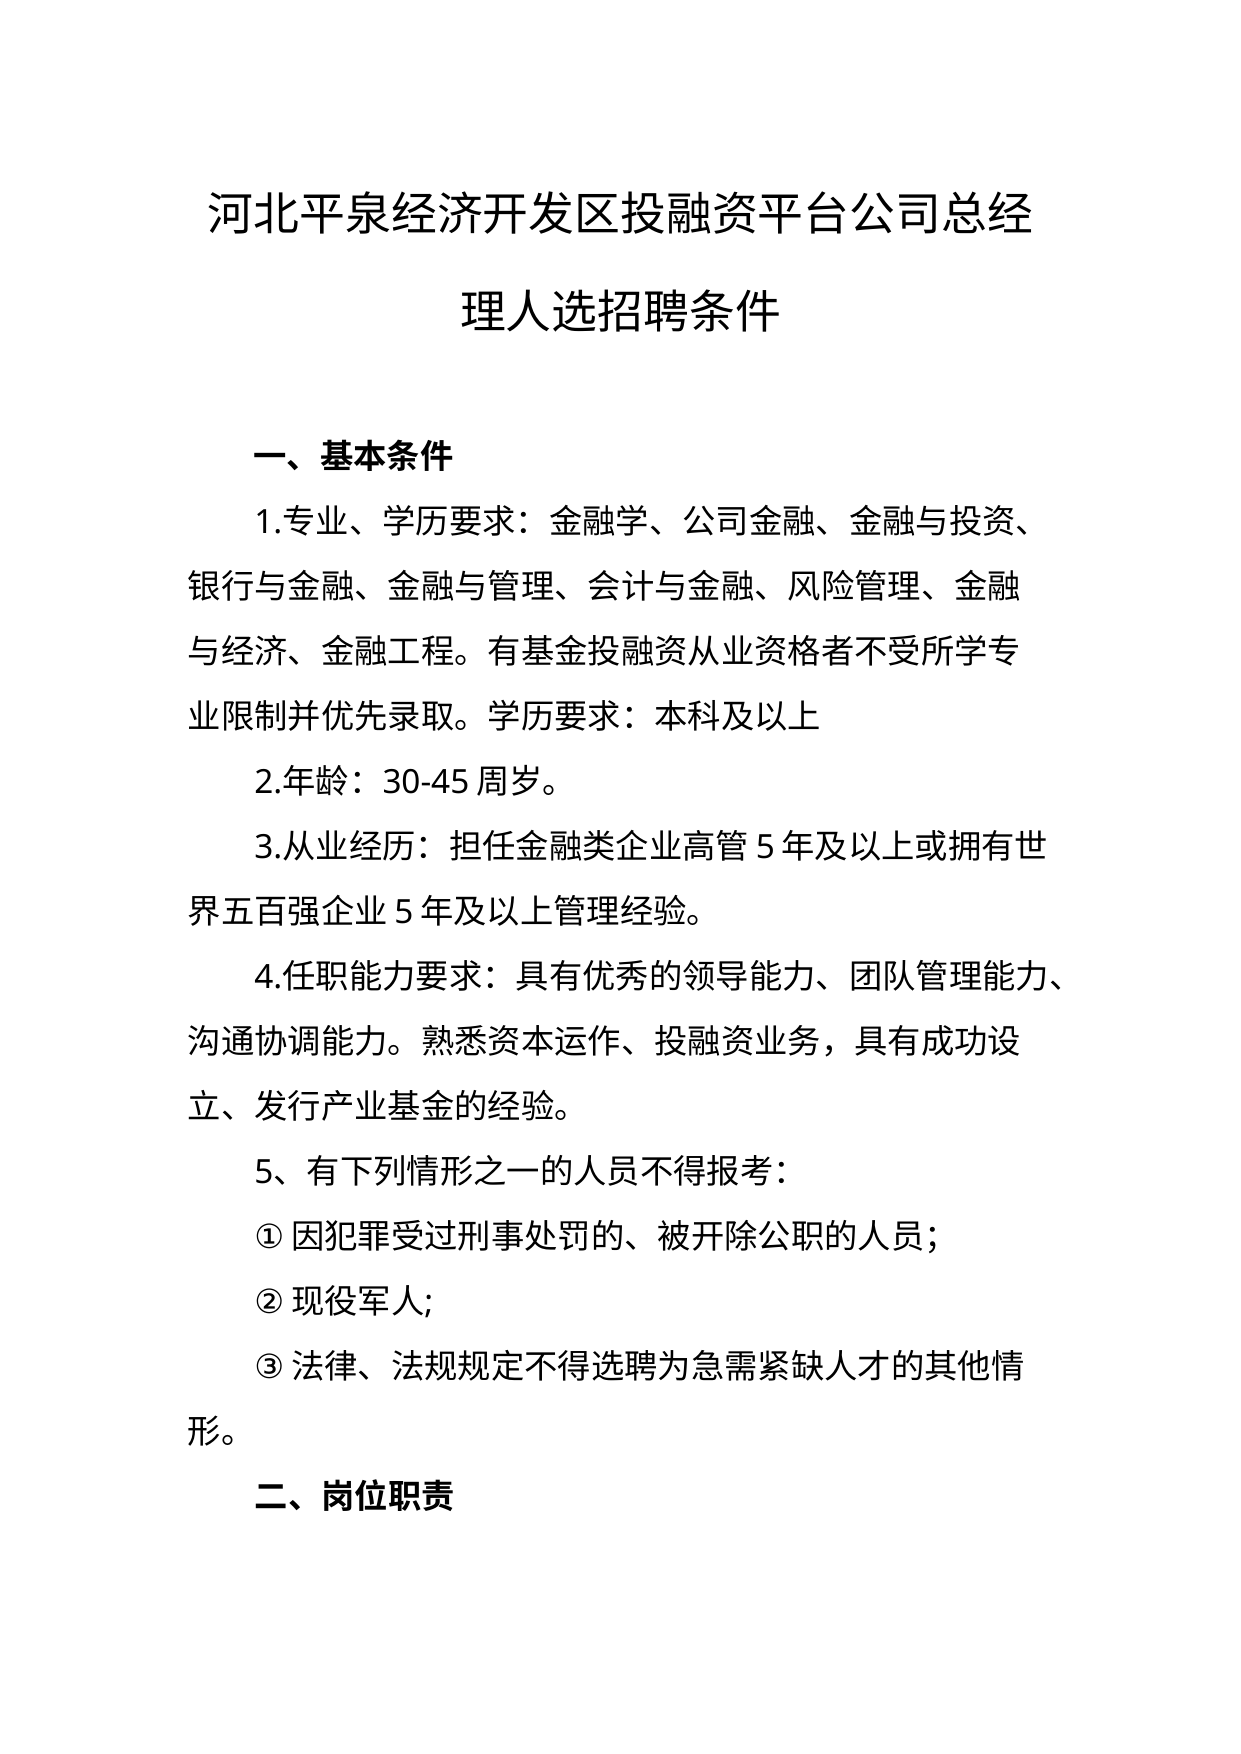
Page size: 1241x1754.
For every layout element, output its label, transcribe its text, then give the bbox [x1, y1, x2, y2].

text 二、岗位职责 [187, 1462, 1053, 1527]
text 3.从业经历：担任金融类企业高管5年及以上或拥有世界五百强企业5年及以上管理经验。 [187, 812, 1053, 942]
text ②现役军人; [187, 1267, 1053, 1332]
text 河北平泉经济开发区投融资平台公司总经理人选招聘条件 [187, 162, 1053, 357]
text ①因犯罪受过刑事处罚的、被开除公职的人员； [187, 1202, 1053, 1267]
text ③法律、法规规定不得选聘为急需紧缺人才的其他情形。 [187, 1332, 1053, 1462]
text 5、有下列情形之一的人员不得报考： [187, 1137, 1053, 1202]
text 1.专业、学历要求：金融学、公司金融、金融与投资、银行与金融、金融与管理、会计与金融、风险管理、金融与经济、金融工程。有基金投融资从业资格者不受所学专业限制并优先录取。学历要求：本科及以上 [187, 487, 1053, 747]
text 2.年龄：30-45周岁。 [187, 747, 1053, 812]
text 4.任职能力要求：具有优秀的领导能力、团队管理能力、沟通协调能力。熟悉资本运作、投融资业务，具有成功设立、发行产业基金的经验。 [187, 942, 1053, 1137]
text 一、基本条件 [187, 422, 1053, 487]
